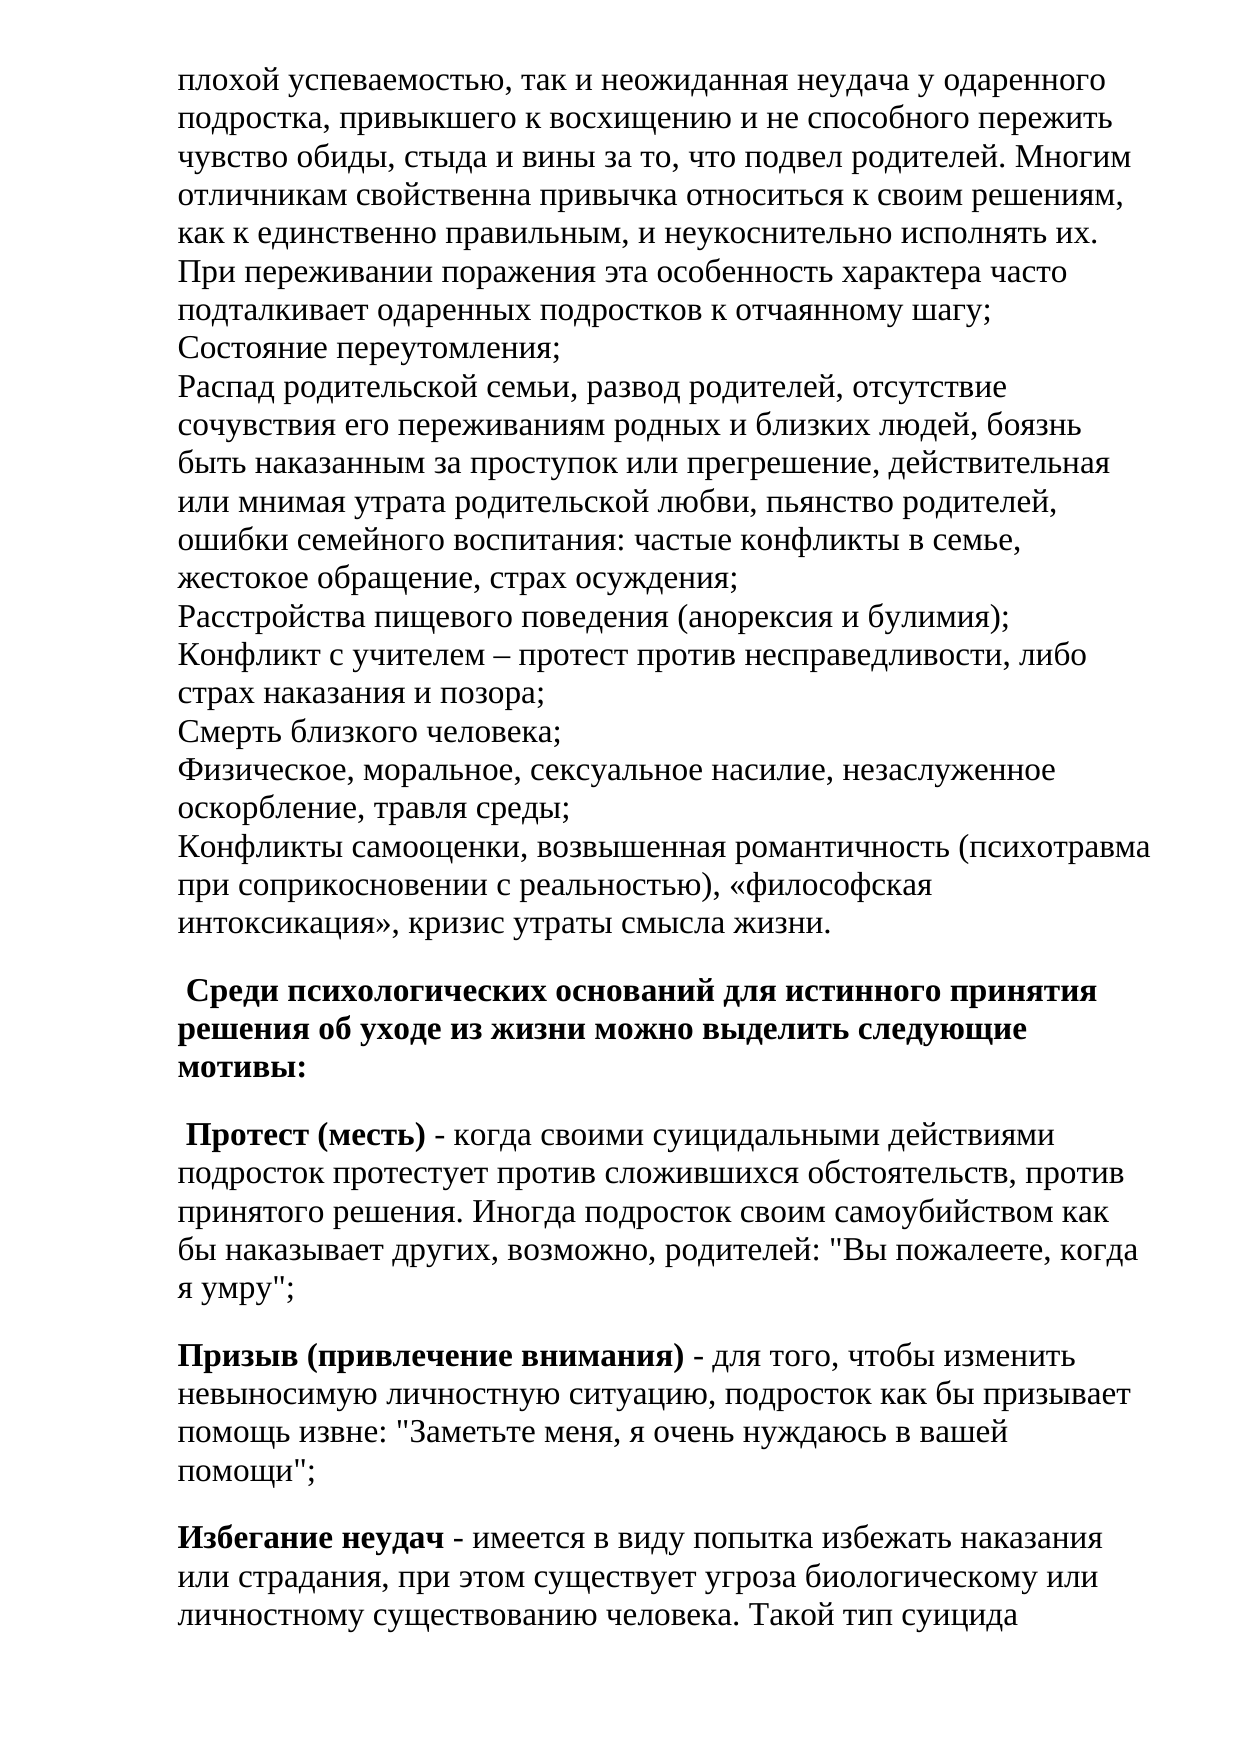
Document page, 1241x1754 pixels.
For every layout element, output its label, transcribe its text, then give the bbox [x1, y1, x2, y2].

text Протест (месть) - когда своими суицидальными действиями подросток протестует против сложившихся обстоятельств, против принятого решения. Иногда подросток своим самоубийством как бы наказывает других, возможно, родителей: "Вы пожалеете, когда я умру"; [177, 1114, 1152, 1306]
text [177, 59, 1152, 941]
text Среди психологических оснований для истинного принятия решения об уходе из жизни можно выделить следующие мотивы: [177, 970, 1152, 1085]
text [177, 1517, 1152, 1632]
text Призыв (привлечение внимания) - для того, чтобы изменить невыносимую личностную ситуацию, подросток как бы призывает помощь извне: "Заметьте меня, я очень нуждаюсь в вашей помощи"; [177, 1335, 1152, 1488]
